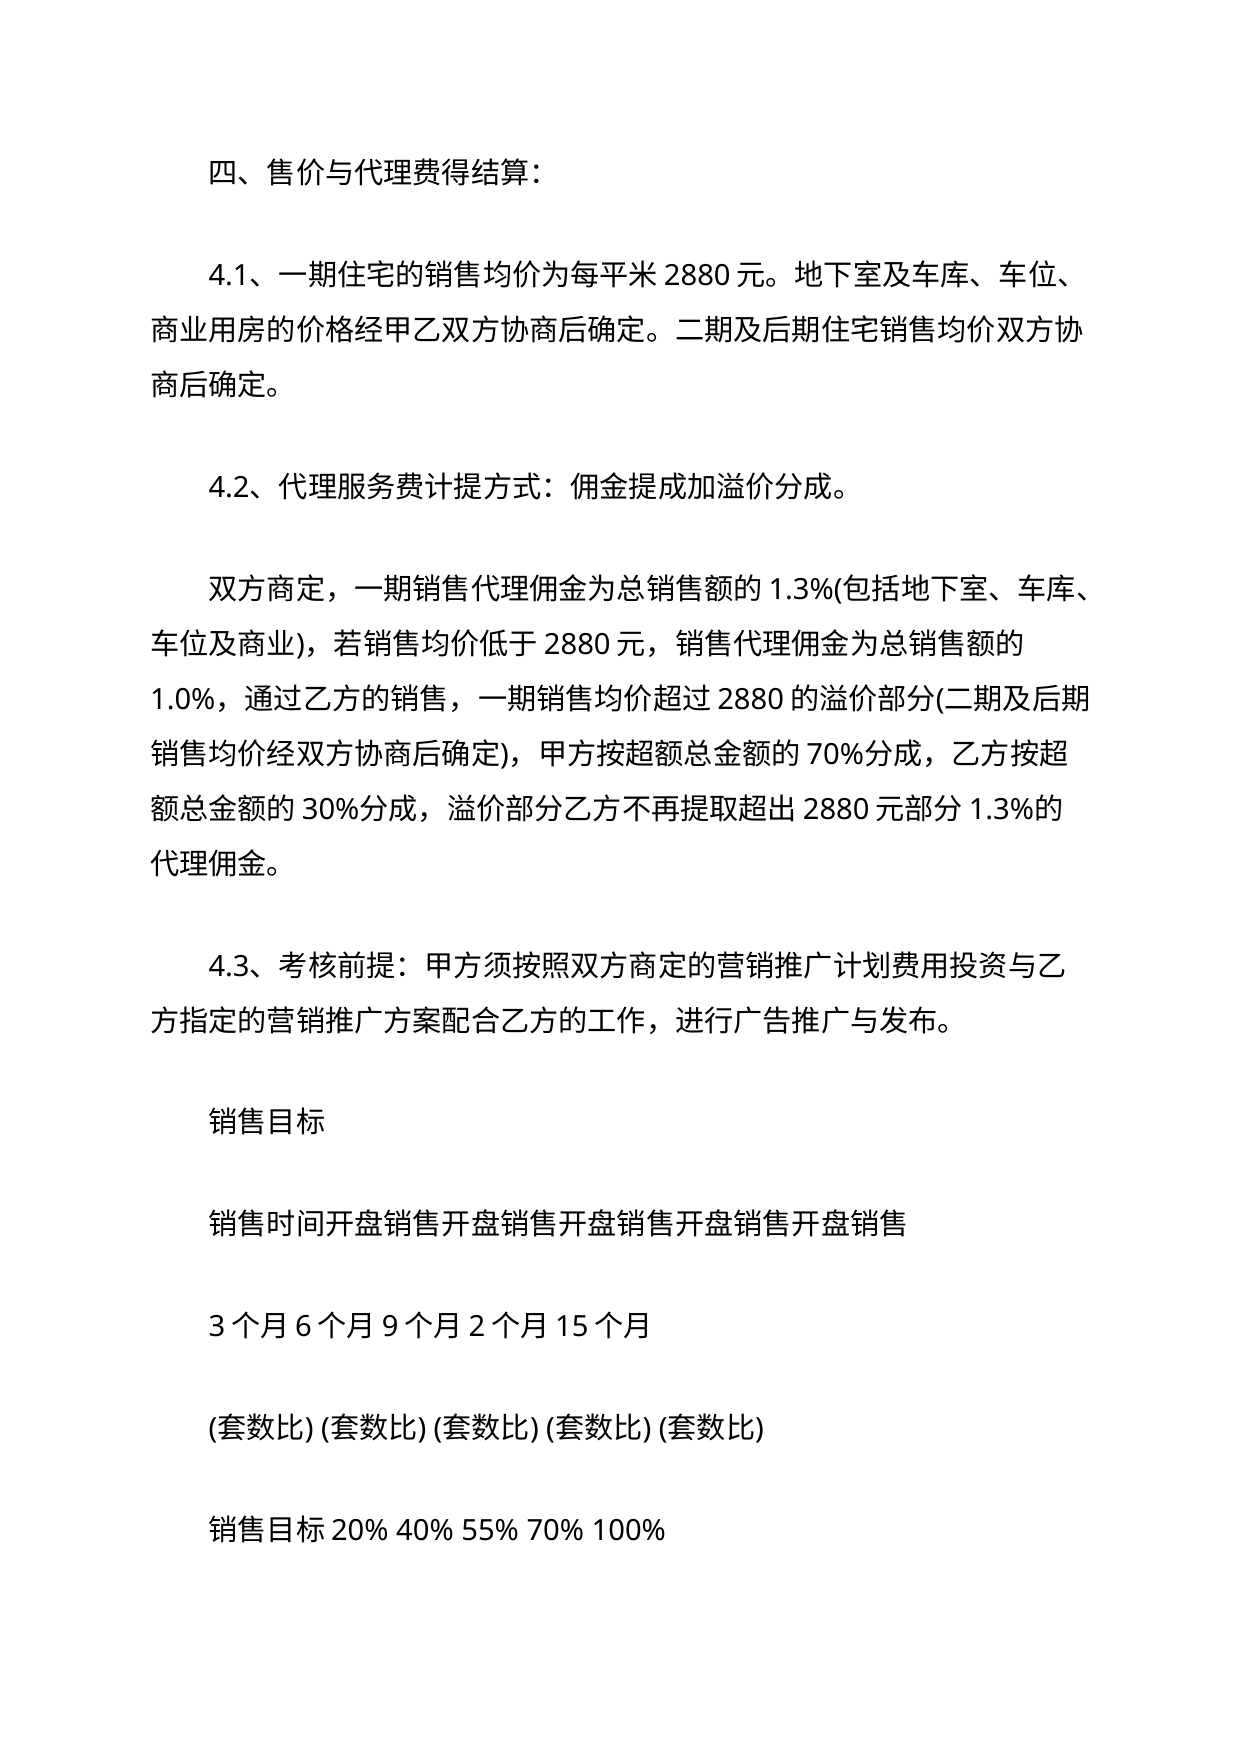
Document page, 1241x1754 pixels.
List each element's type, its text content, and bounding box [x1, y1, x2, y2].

text (套数比) (套数比) (套数比) (套数比) (套数比) [150, 1404, 1090, 1447]
text 四、售价与代理费得结算： [150, 150, 1090, 192]
text 4.3、考核前提：甲方须按照双方商定的营销推广计划费用投资与乙方指定的营销推广方案配合乙方的工作，进行广告推广与发布。 [150, 942, 1090, 1039]
text 销售目标 [150, 1099, 1090, 1141]
text 4.1、一期住宅的销售均价为每平米2880元。地下室及车库、车位、商业用房的价格经甲乙双方协商后确定。二期及后期住宅销售均价双方协商后确定。 [150, 252, 1090, 404]
text 销售时间开盘销售开盘销售开盘销售开盘销售开盘销售 [150, 1201, 1090, 1243]
text 双方商定，一期销售代理佣金为总销售额的1.3%(包括地下室、车库、车位及商业)，若销售均价低于2880元，销售代理佣金为总销售额的1.0%，通过乙方的销售，一期销售均价超过2880的溢价部分(二期及后期销售均价经双方协商后确定)，甲方按超额总金额的70%分成，乙方按超额总金额的30%分成，溢价部分乙方不再提取超出2880元部分1.3%的代理佣金。 [150, 565, 1090, 883]
text 4.2、代理服务费计提方式：佣金提成加溢价分成。 [150, 463, 1090, 506]
text 3个月6个月9个月2个月15个月 [150, 1302, 1090, 1345]
text 销售目标20% 40% 55% 70% 100% [150, 1506, 1090, 1549]
